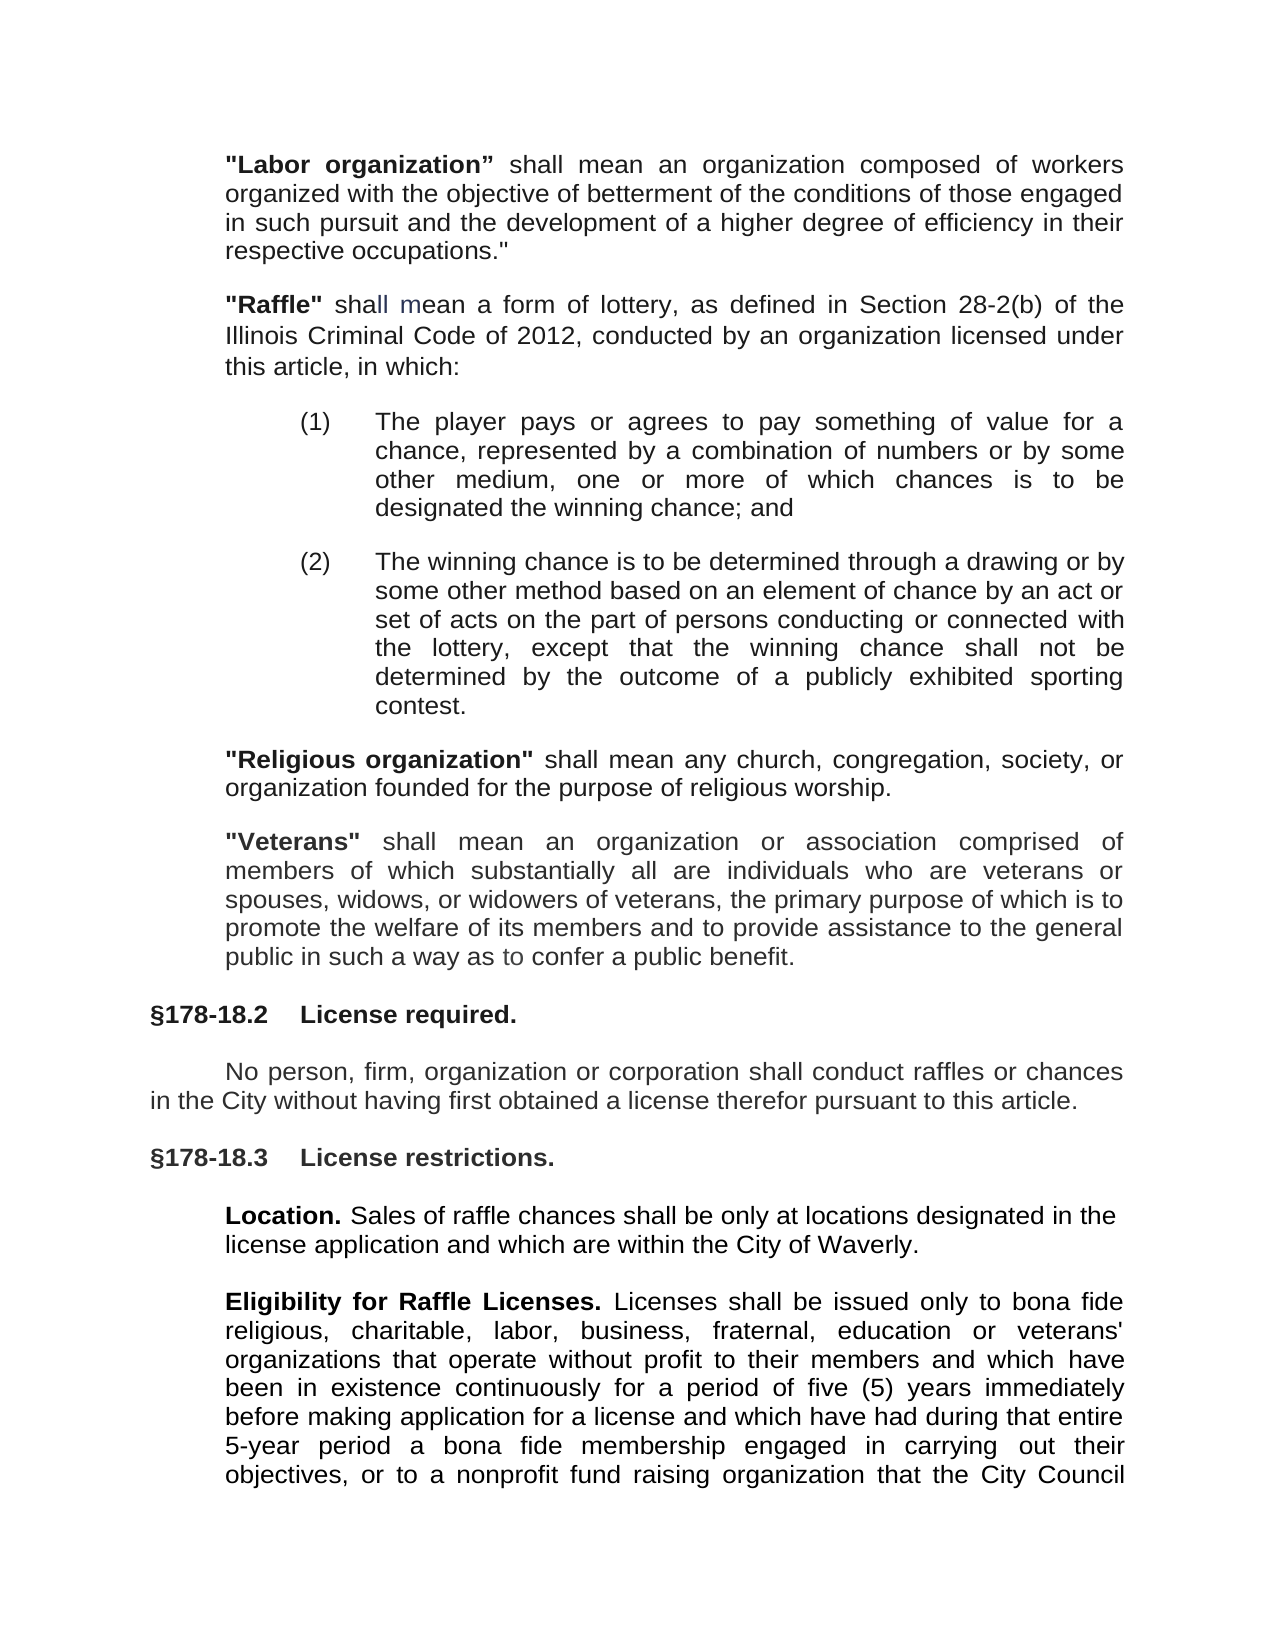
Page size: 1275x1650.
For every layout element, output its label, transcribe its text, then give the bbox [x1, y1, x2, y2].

list The winning chance is to be determined through a drawing or by some other method based on an element of chance by an act or set of acts on the part of persons conducting or connected with the lottery, except that the winning chance shall not be determined by the outcome of a publicly exhibited sporting contest. [300, 547, 1125, 720]
list The player pays or agrees to pay something of value for a chance, represented by a combination of numbers or by some other medium, one or more of which chances is to be designated the winning chance; and [300, 407, 1125, 522]
text Location. Sales of raffle chances shall be only at locations designated in the license application and which are within the City of Waverly. [225, 1201, 1125, 1258]
text §178-18.2 License required. [150, 1000, 1125, 1028]
text "Raffle" shall mean a form of lottery, as defined in Section 28-2(b) of the Illinois Criminal Code of 2012, conducted by an organization licensed under this article, in which: [225, 290, 1125, 380]
text "Labor organization” shall mean an organization composed of workers organized with the objective of betterment of the conditions of those engaged in such pursuit and the development of a higher degree of efficiency in their respective occupations." [225, 150, 1125, 265]
text No person, firm, organization or corporation shall conduct raffles or chances in the City without having first obtained a license therefor pursuant to this article. [150, 1057, 1125, 1115]
text "Veterans" shall mean an organization or association comprised of members of which substantially all are individuals who are veterans or spouses, widows, or widowers of veterans, the primary purpose of which is to promote the welfare of its members and to provide assistance to the general public in such a way as to confer a public benefit. [225, 827, 1125, 971]
text "Religious organization" shall mean any church, congregation, society, or organization founded for the purpose of religious worship. [225, 745, 1125, 802]
text §178-18.3 License restrictions. [150, 1143, 1125, 1172]
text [225, 1287, 1125, 1488]
